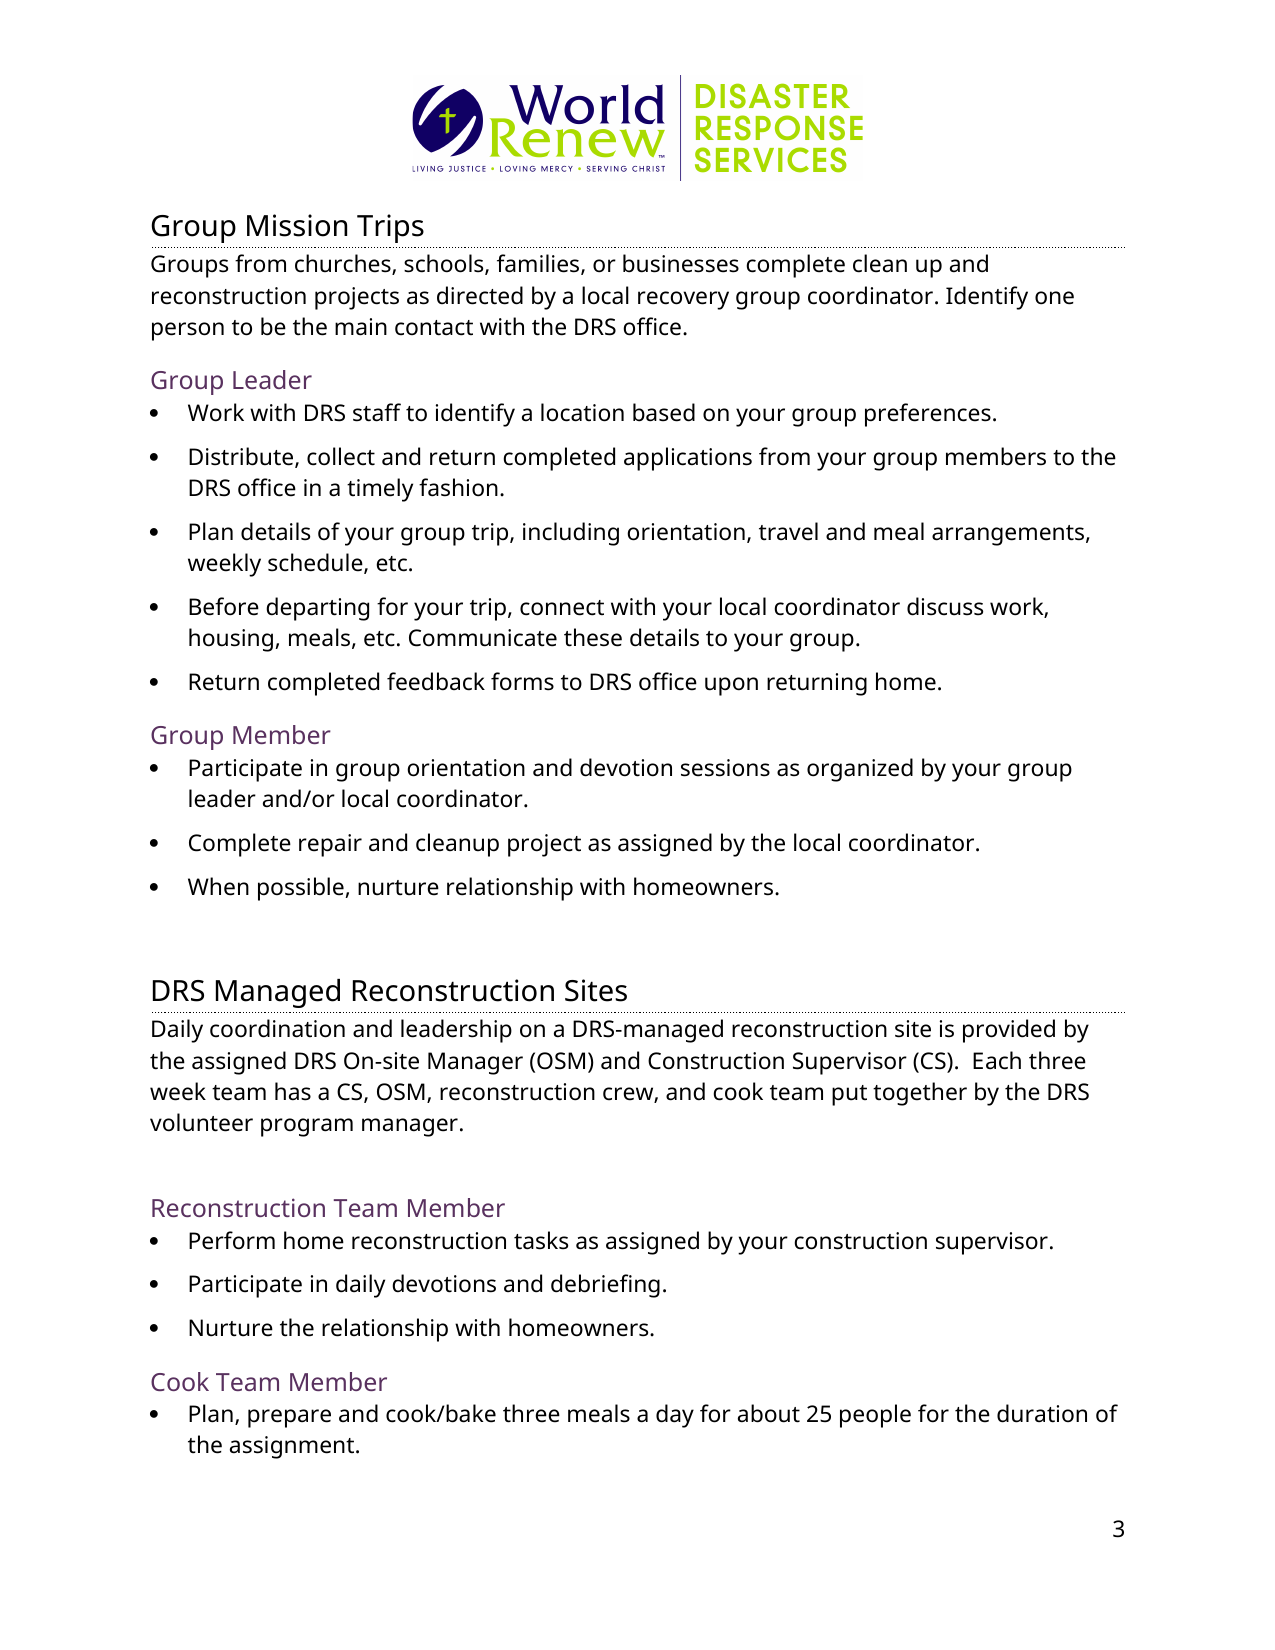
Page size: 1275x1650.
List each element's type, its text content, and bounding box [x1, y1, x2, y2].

text Groups from churches, schools, families, or businesses complete clean up and reconstruction projects as directed by a local recovery group coordinator. Identify one person to be the main contact with the DRS office. [150, 248, 1125, 342]
list Nurture the relationship with homeowners. [150, 1312, 1125, 1343]
list Plan, prepare and cook/bake three meals a day for about 25 people for the duration of the assignment. [150, 1398, 1125, 1461]
list When possible, nurture relationship with homeowners. [150, 871, 1125, 902]
list Plan details of your group trip, including orientation, travel and meal arrangements, weekly schedule, etc. [150, 516, 1125, 578]
subtitle Group Mission Trips [150, 206, 1125, 248]
list Distribute, collect and return completed applications from your group members to the DRS office in a timely fashion. [150, 441, 1125, 503]
subtitle DRS Managed Reconstruction Sites [150, 971, 1125, 1013]
subtitle Cook Team Member [150, 1364, 1125, 1398]
list Before departing for your trip, connect with your local coordinator discuss work, housing, meals, etc. Communicate these details to your group. [150, 591, 1125, 653]
picture [412, 75, 863, 181]
text Daily coordination and leadership on a DRS-managed reconstruction site is provided by the assigned DRS On-site Manager (OSM) and Construction Supervisor (CS). Each three week team has a CS, OSM, reconstruction crew, and cook team put together by the DRS volunteer program manager. [150, 1013, 1125, 1138]
list Work with DRS staff to identify a location based on your group preferences. [150, 397, 1125, 428]
list Participate in daily devotions and debriefing. [150, 1268, 1125, 1299]
list Perform home reconstruction tasks as assigned by your construction supervisor. [150, 1224, 1125, 1256]
subtitle Group Member [150, 718, 1125, 752]
subtitle Group Leader [150, 363, 1125, 397]
list Complete repair and cleanup project as assigned by the local coordinator. [150, 827, 1125, 858]
subtitle Reconstruction Team Member [150, 1191, 1125, 1224]
list Return completed feedback forms to DRS office upon returning home. [150, 666, 1125, 697]
list Participate in group orientation and devotion sessions as organized by your group leader and/or local coordinator. [150, 752, 1125, 814]
